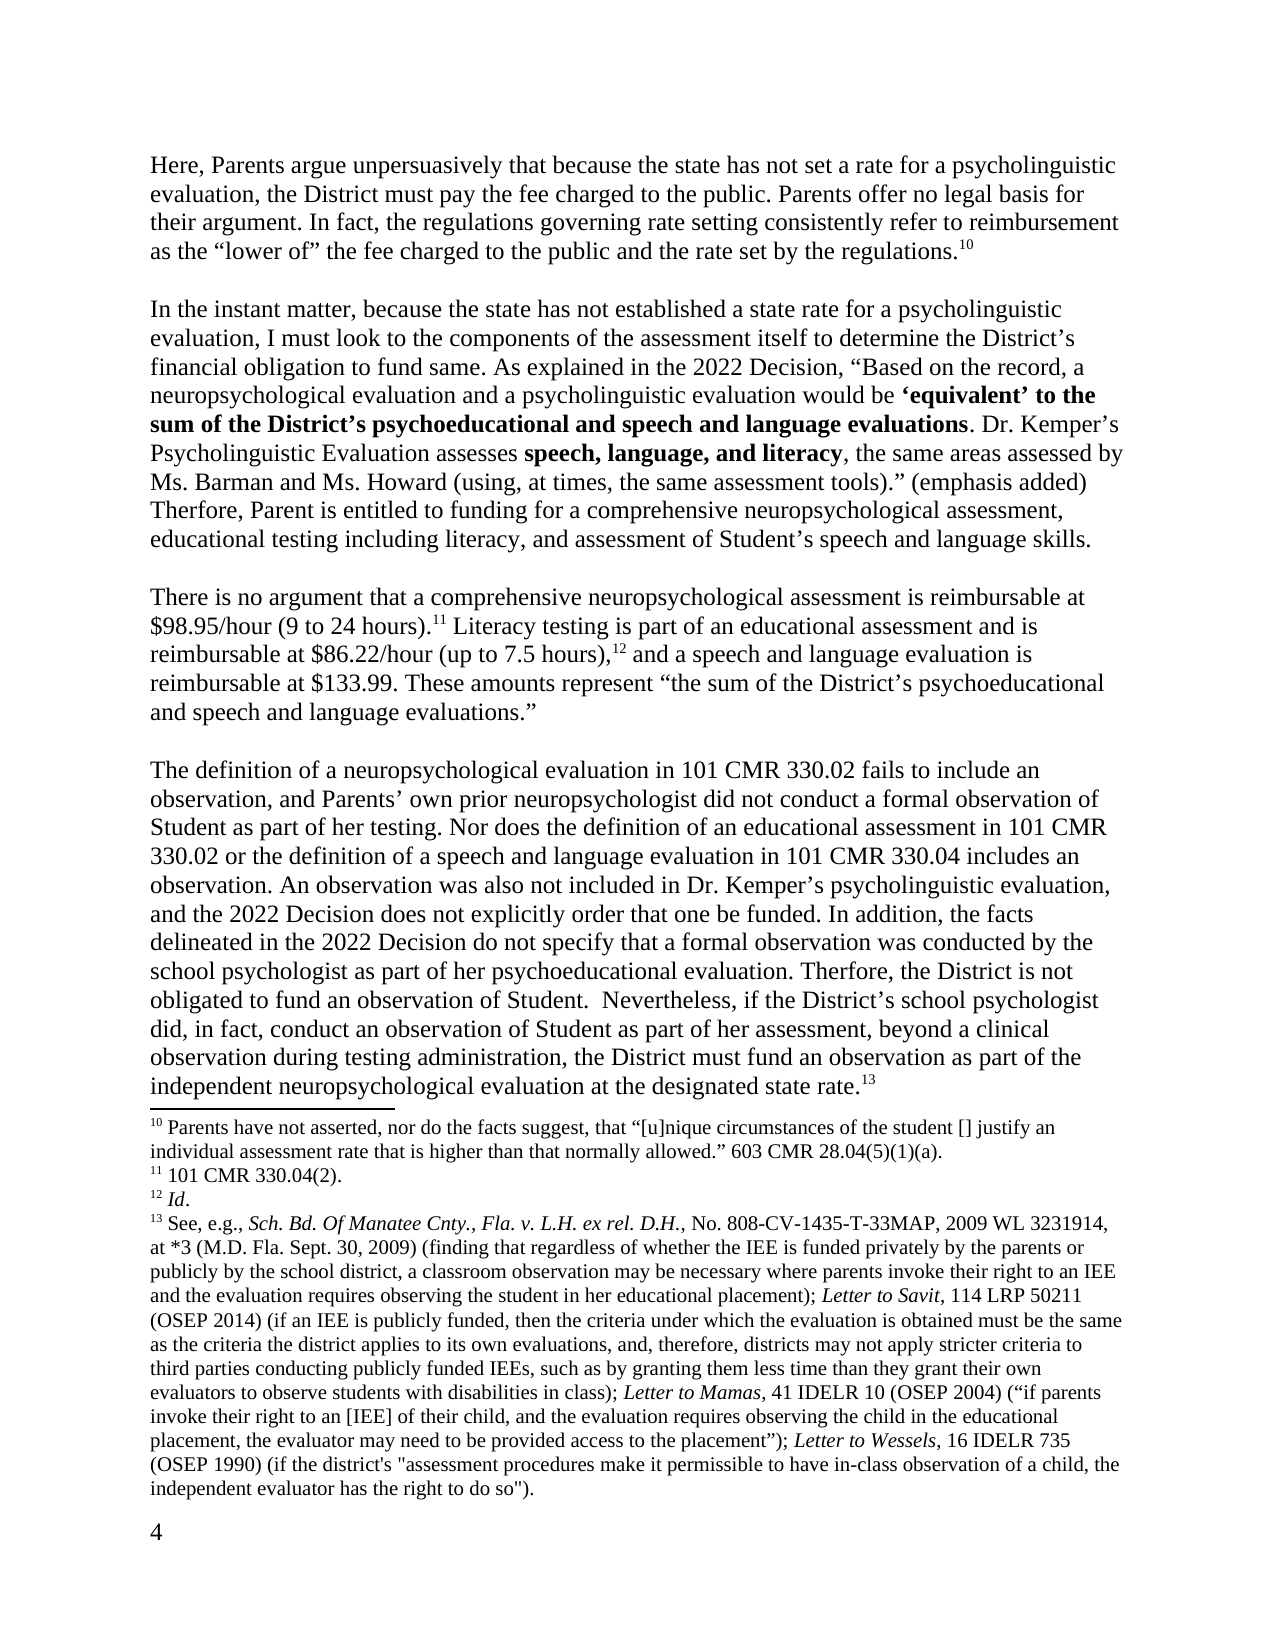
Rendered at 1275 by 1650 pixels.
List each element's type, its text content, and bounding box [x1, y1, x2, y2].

text The definition of a neuropsychological evaluation in 101 CMR 330.02 fails to include an observation, and Parents’ own prior neuropsychologist did not conduct a formal observation of Student as part of her testing. Nor does the definition of an educational assessment in 101 CMR 330.02 or the definition of a speech and language evaluation in 101 CMR 330.04 includes an observation. An observation was also not included in Dr. Kemper’s psycholinguistic evaluation, and the 2022 Decision does not explicitly order that one be funded. In addition, the facts delineated in the 2022 Decision do not specify that a formal observation was conducted by the school psychologist as part of her psychoeducational evaluation. Therfore, the District is not obligated to fund an observation of Student. Nevertheless, if the District’s school psychologist did, in fact, conduct an observation of Student as part of her assessment, beyond a clinical observation during testing administration, the District must fund an observation as part of the independent neuropsychological evaluation at the designated state rate. [150, 755, 1125, 1100]
text There is no argument that a comprehensive neuropsychological assessment is reimbursable at $98.95/hour (9 to 24 hours). Literacy testing is part of an educational assessment and is reimbursable at $86.22/hour (up to 7.5 hours), and a speech and language evaluation is reimbursable at $133.99. These amounts represent “the sum of the District’s psychoeducational and speech and language evaluations.” [150, 582, 1125, 726]
text In the instant matter, because the state has not established a state rate for a psycholinguistic evaluation, I must look to the components of the assessment itself to determine the District’s financial obligation to fund same. As explained in the 2022 Decision, “Based on the record, a neuropsychological evaluation and a psycholinguistic evaluation would be ‘equivalent’ to the sum of the District’s psychoeducational and speech and language evaluations. Dr. Kemper’s Psycholinguistic Evaluation assesses speech, language, and literacy, the same areas assessed by Ms. Barman and Ms. Howard (using, at times, the same assessment tools).” (emphasis added) Therfore, Parent is entitled to funding for a comprehensive neuropsychological assessment, educational testing including literacy, and assessment of Student’s speech and language skills. [150, 294, 1125, 553]
text Here, Parents argue unpersuasively that because the state has not set a rate for a psycholinguistic evaluation, the District must pay the fee charged to the public. Parents offer no legal basis for their argument. In fact, the regulations governing rate setting consistently refer to reimbursement as the “lower of” the fee charged to the public and the rate set by the regulations. [150, 150, 1125, 265]
